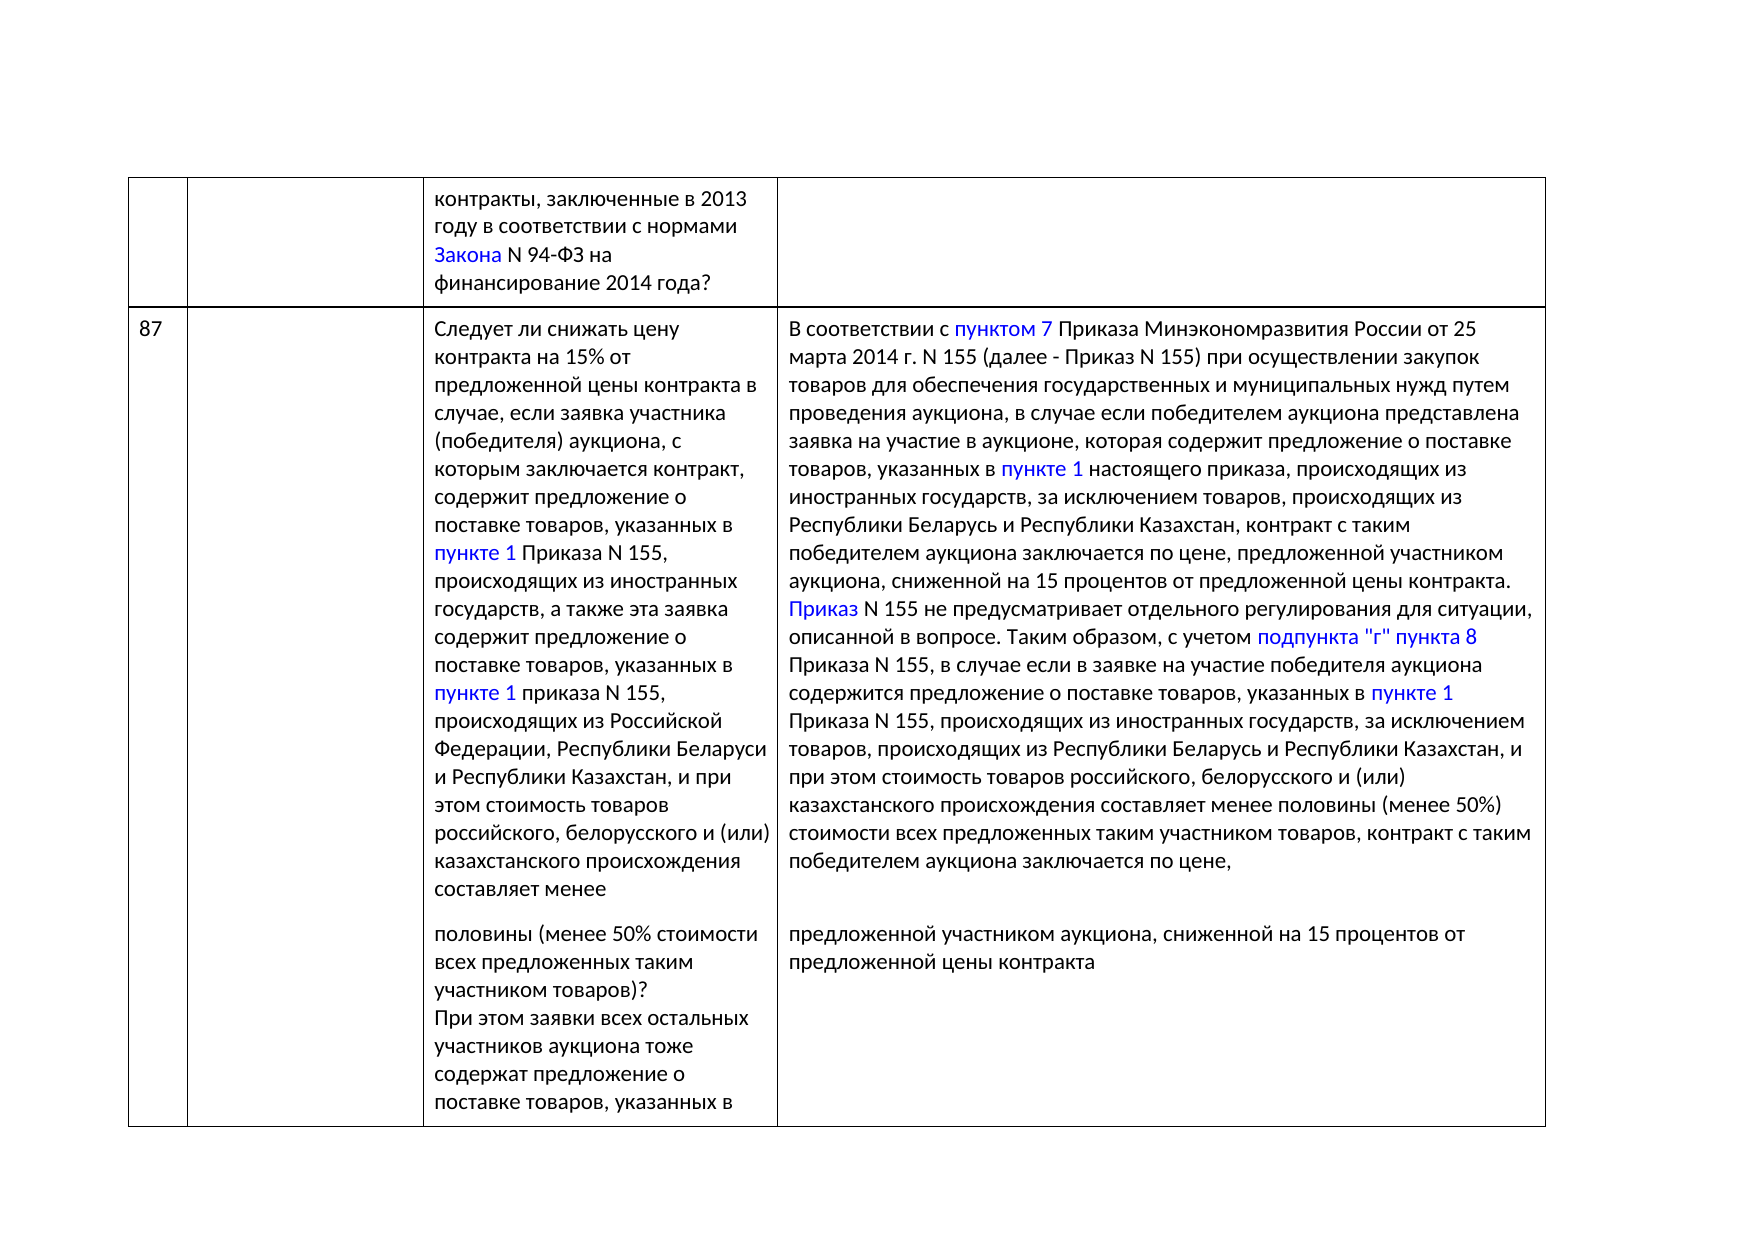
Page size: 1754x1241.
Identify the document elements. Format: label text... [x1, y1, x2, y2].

table_cell Следует ли снижать цену контракта на 15% от предложенной цены контракта в случае, если заявка участника (победителя) аукциона, с которым заключается контракт, содержит предложение о поставке товаров, указанных в пункте 1 Приказа N 155, происходящих из иностранных государств, а также эта заявка содержит предложение о поставке товаров, указанных в пункте 1 приказа N 155, происходящих из Российской Федерации, Республики Беларуси и Республики Казахстан, и при этом стоимость товаров российского, белорусского и (или) казахстанского происхождения составляет менее [424, 308, 777, 913]
table_cell [129, 913, 187, 1126]
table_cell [424, 913, 777, 1126]
table_cell [188, 308, 423, 913]
table_cell [188, 178, 423, 306]
table_cell 87 [129, 308, 187, 913]
table_cell [188, 913, 423, 1126]
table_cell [424, 178, 777, 306]
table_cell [778, 913, 1545, 1126]
table_cell [129, 178, 187, 306]
table_cell В соответствии с пунктом 7 Приказа Минэкономразвития России от 25 марта 2014 г. N 155 (далее - Приказ N 155) при осуществлении закупок товаров для обеспечения государственных и муниципальных нужд путем проведения аукциона, в случае если победителем аукциона представлена заявка на участие в аукционе, которая содержит предложение о поставке товаров, указанных в пункте 1 настоящего приказа, происходящих из иностранных государств, за исключением товаров, происходящих из Республики Беларусь и Республики Казахстан, контракт с таким победителем аукциона заключается по цене, предложенной участником аукциона, сниженной на 15 процентов от предложенной цены контракта. Приказ N 155 не предусматривает отдельного регулирования для ситуации, описанной в вопросе. Таким образом, с учетом подпункта "г" пункта 8 Приказа N 155, в случае если в заявке на участие победителя аукциона содержится предложение о поставке товаров, указанных в пункте 1 Приказа N 155, происходящих из иностранных государств, за исключением товаров, происходящих из Республики Беларусь и Республики Казахстан, и при этом стоимость товаров российского, белорусского и (или) казахстанского происхождения составляет менее половины (менее 50%) стоимости всех предложенных таким участником товаров, контракт с таким победителем аукциона заключается по цене, [778, 308, 1545, 913]
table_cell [778, 178, 1545, 306]
